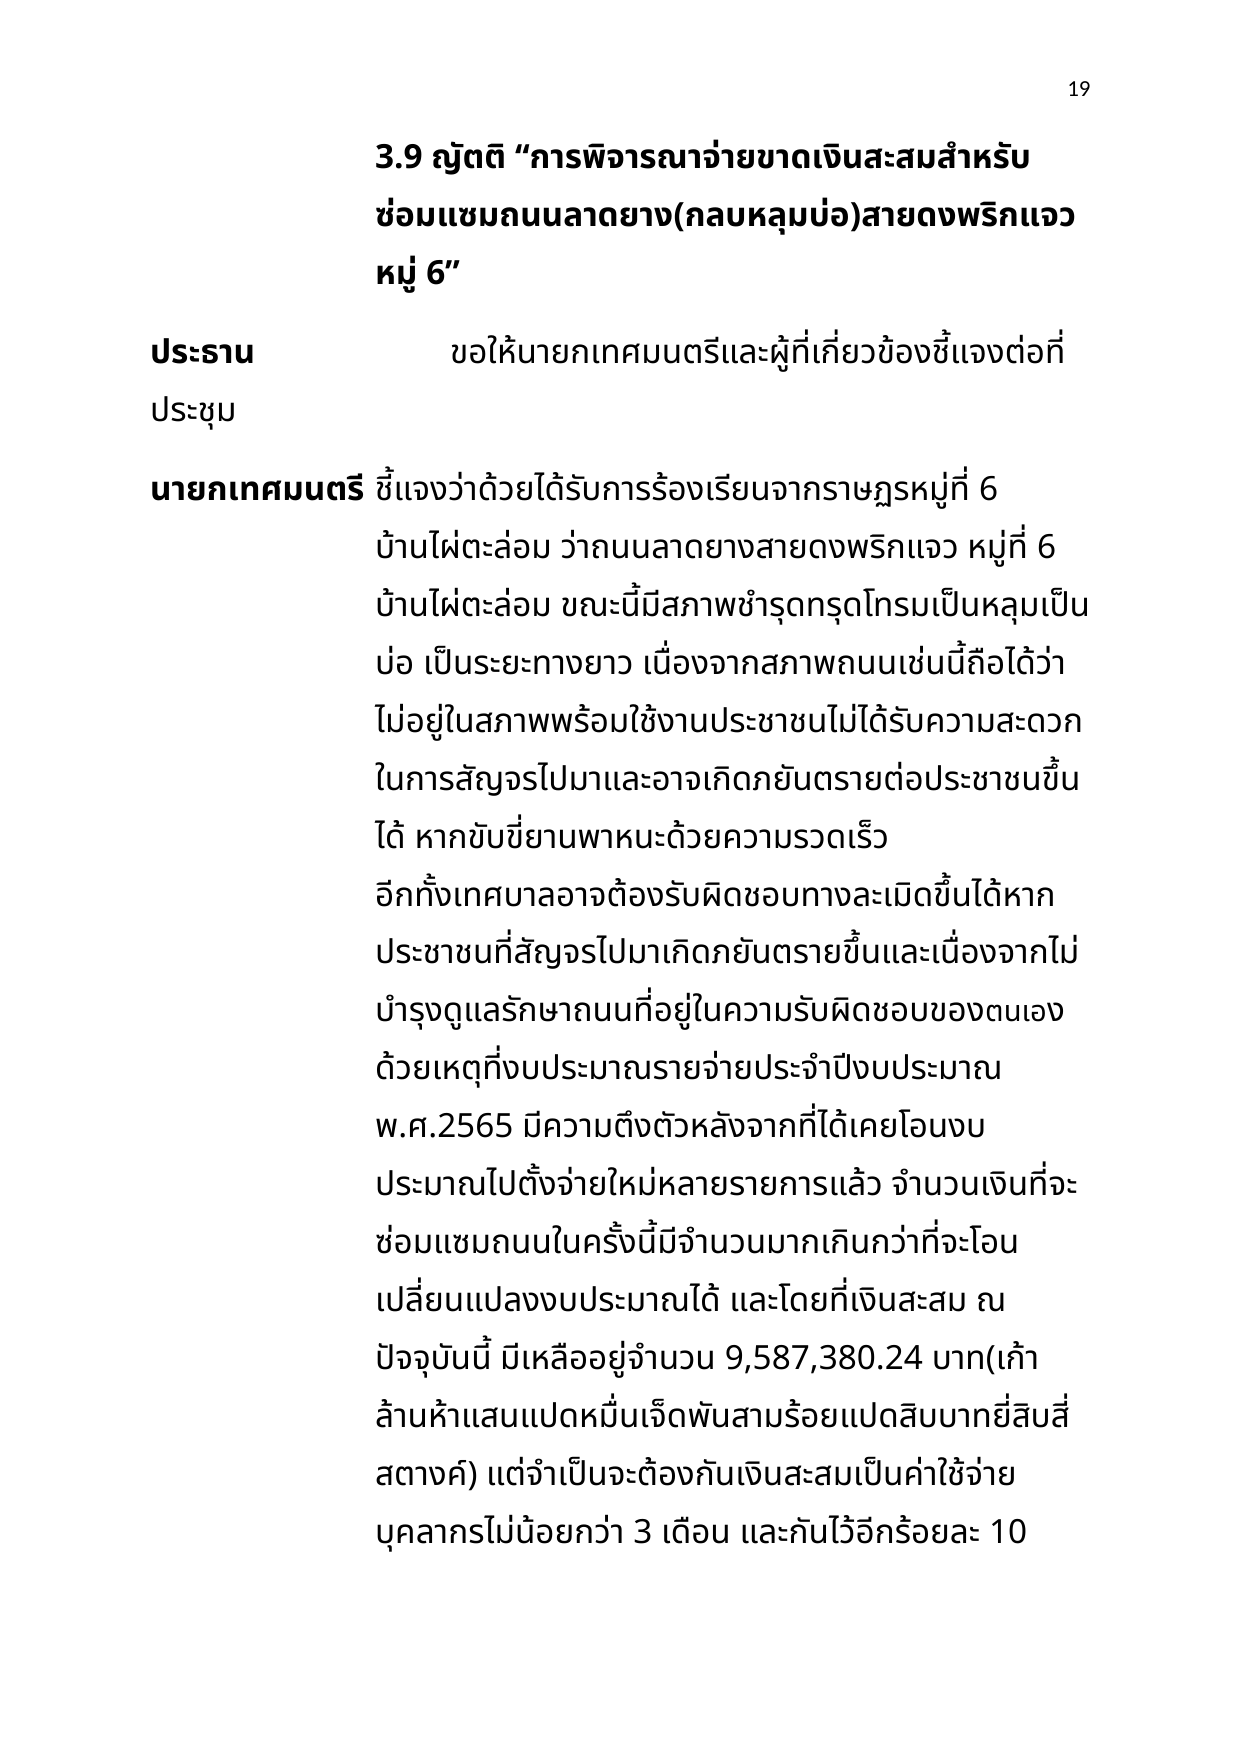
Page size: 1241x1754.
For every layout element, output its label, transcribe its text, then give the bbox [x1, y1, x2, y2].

text ประธาน ขอให้นายกเทศมนตรีและผู้ที่เกี่ยวข้องชี้แจงต่อที่ประชุม [150, 328, 1090, 436]
text 3.9 ญัตติ “การพิจารณาจ่ายขาดเงินสะสมสำหรับซ่อมแซมถนนลาดยาง(กลบหลุมบ่อ)สายดงพริกแจว หมู่ 6” [375, 133, 1090, 300]
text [150, 465, 1090, 1559]
